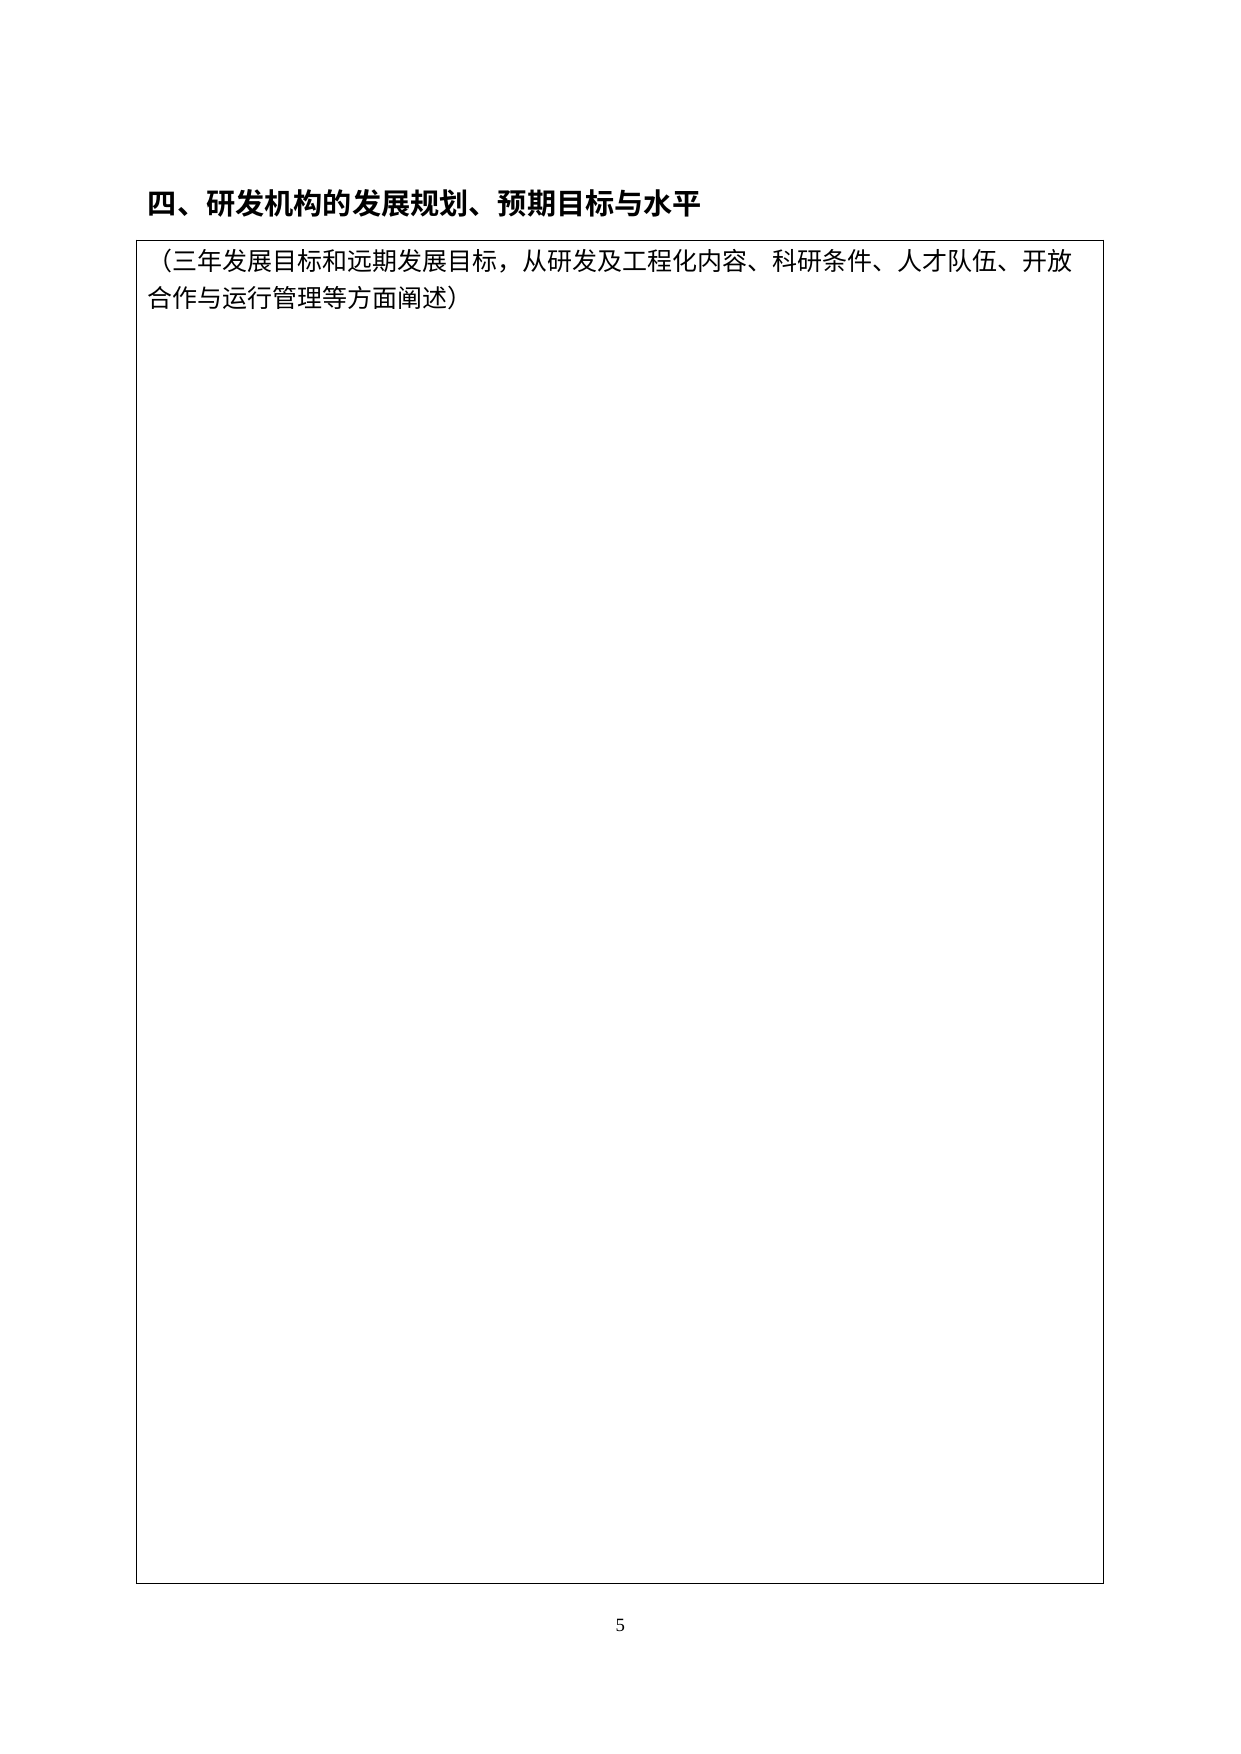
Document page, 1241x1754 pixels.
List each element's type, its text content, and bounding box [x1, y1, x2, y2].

text 四、研发机构的发展规划、预期目标与水平 [148, 164, 1092, 239]
table_header （三年发展目标和远期发展目标，从研发及工程化内容、科研条件、人才队伍、开放合作与运行管理等方面阐述） [137, 241, 1103, 1583]
